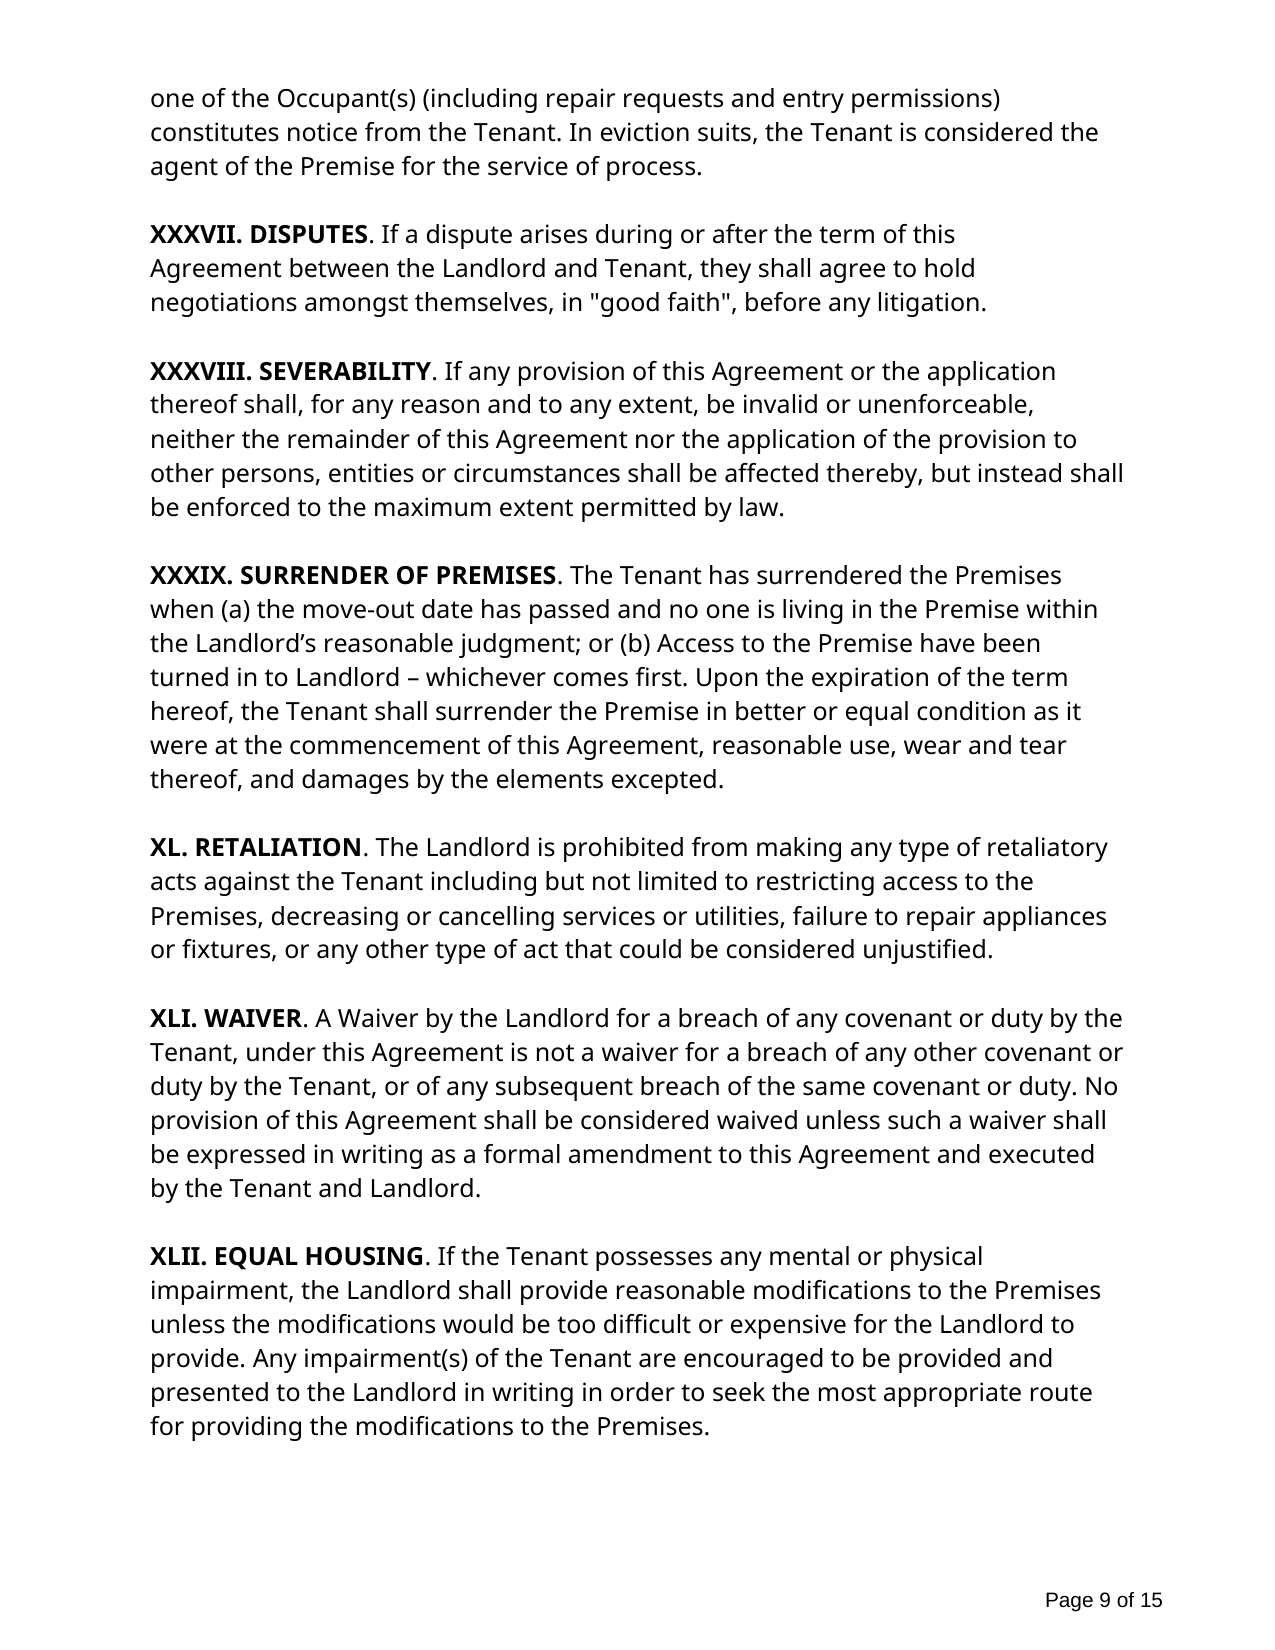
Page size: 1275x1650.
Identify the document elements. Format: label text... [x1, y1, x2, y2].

text XLI. WAIVER. A Waiver by the Landlord for a breach of any covenant or duty by the Tenant, under this Agreement is not a waiver for a breach of any other covenant or duty by the Tenant, or of any subsequent breach of the same covenant or duty. No provision of this Agreement shall be considered waived unless such a waiver shall be expressed in writing as a formal amendment to this Agreement and executed by the Tenant and Landlord. [150, 1000, 1125, 1205]
text XXXVII. DISPUTES. If a dispute arises during or after the term of this Agreement between the Landlord and Tenant, they shall agree to hold negotiations amongst themselves, in "good faith", before any litigation. [150, 217, 1125, 319]
text XLII. EQUAL HOUSING. If the Tenant possesses any mental or physical impairment, the Landlord shall provide reasonable modifications to the Premises unless the modifications would be too difficult or expensive for the Landlord to provide. Any impairment(s) of the Tenant are encouraged to be provided and presented to the Landlord in writing in order to seek the most appropriate route for providing the modifications to the Premises. [150, 1239, 1125, 1443]
text XL. RETALIATION. The Landlord is prohibited from making any type of retaliatory acts against the Tenant including but not limited to restricting access to the Premises, decreasing or cancelling services or utilities, failure to repair appliances or fixtures, or any other type of act that could be considered unjustified. [150, 830, 1125, 966]
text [150, 81, 1125, 183]
text XXXVIII. SEVERABILITY. If any provision of this Agreement or the application thereof shall, for any reason and to any extent, be invalid or unenforceable, neither the remainder of this Agreement nor the application of the provision to other persons, entities or circumstances shall be affected thereby, but instead shall be enforced to the maximum extent permitted by law. [150, 353, 1125, 523]
text XXXIX. SURRENDER OF PREMISES. The Tenant has surrendered the Premises when (a) the move-out date has passed and no one is living in the Premise within the Landlord’s reasonable judgment; or (b) Access to the Premise have been turned in to Landlord – whichever comes first. Upon the expiration of the term hereof, the Tenant shall surrender the Premise in better or equal condition as it were at the commencement of this Agreement, reasonable use, wear and tear thereof, and damages by the elements excepted. [150, 557, 1125, 796]
